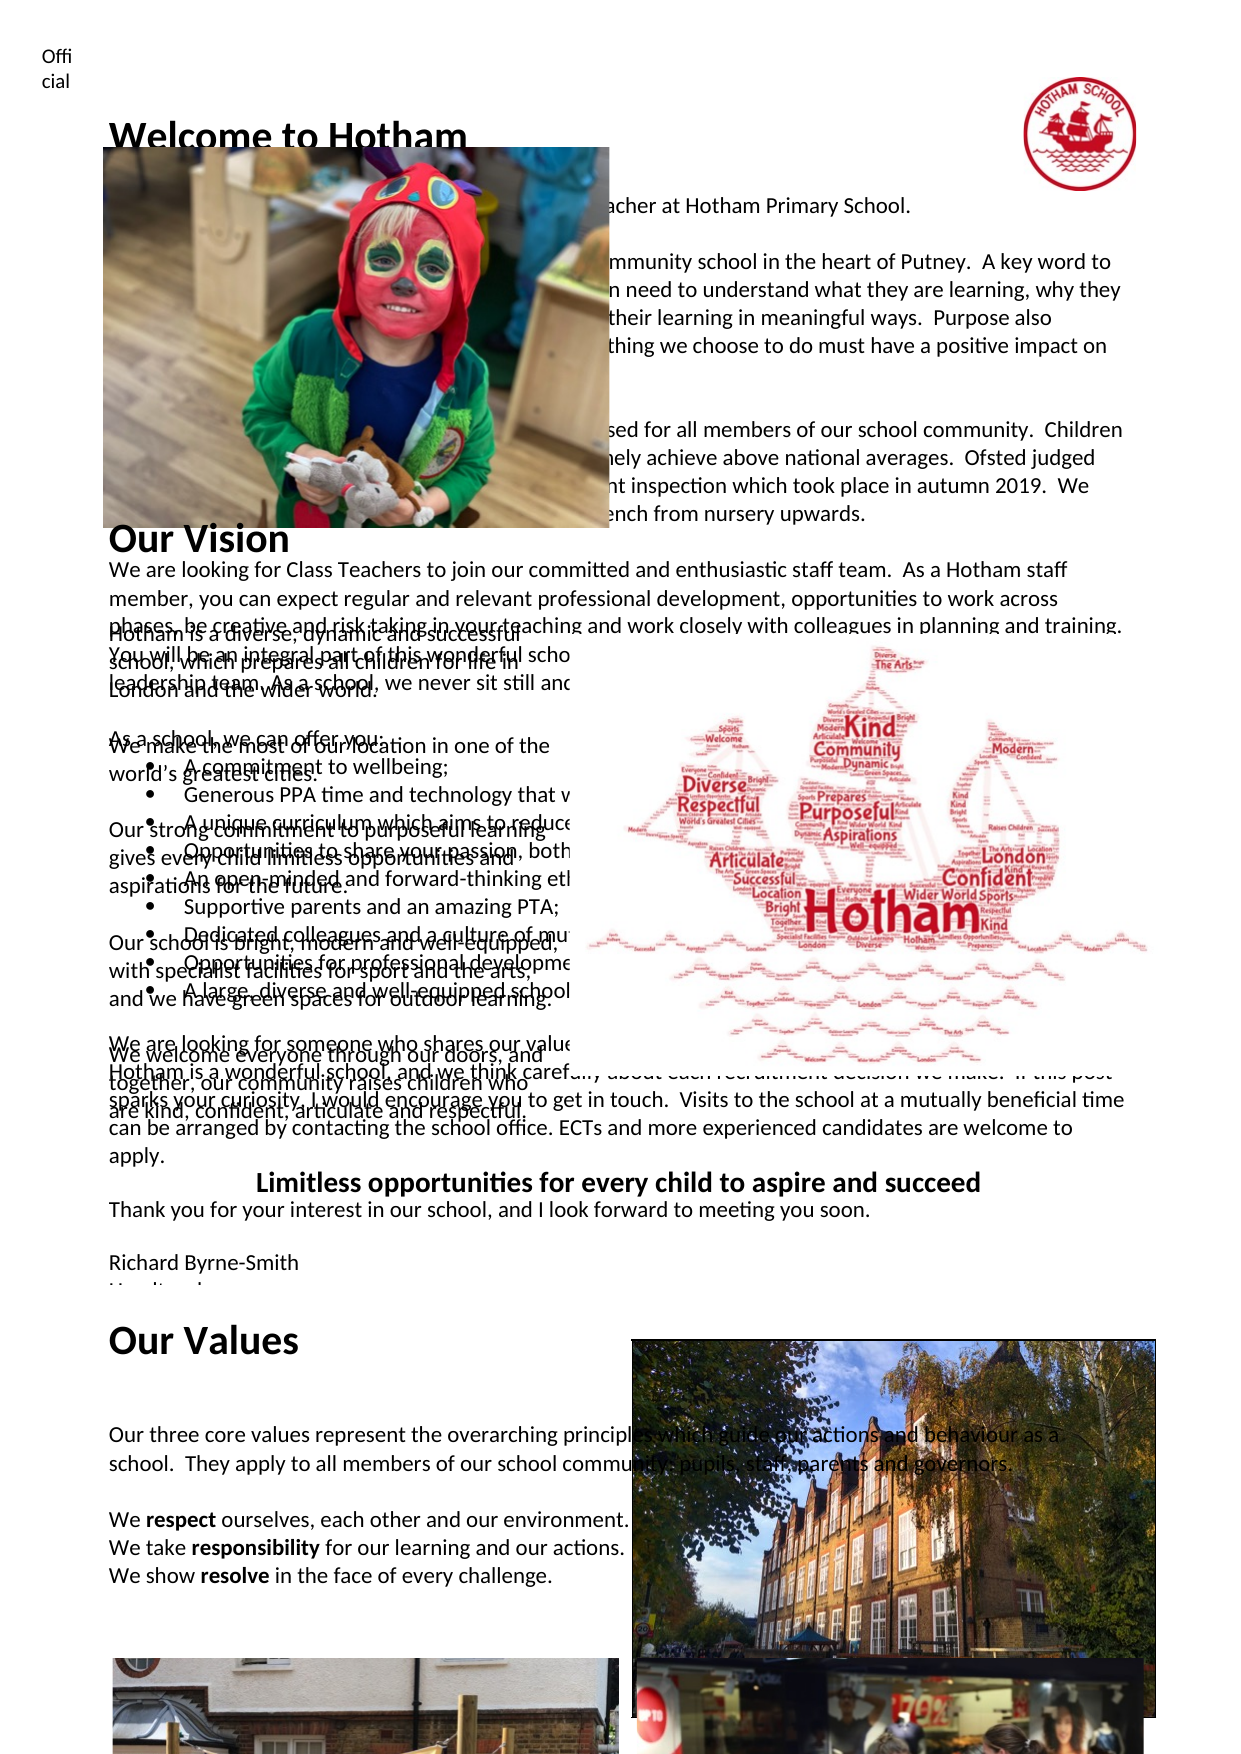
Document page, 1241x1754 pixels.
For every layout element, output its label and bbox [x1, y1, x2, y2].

picture [569, 634, 1163, 1076]
picture [112, 1658, 619, 1754]
picture [633, 1341, 1155, 1754]
picture [103, 147, 610, 528]
picture [1023, 77, 1137, 191]
